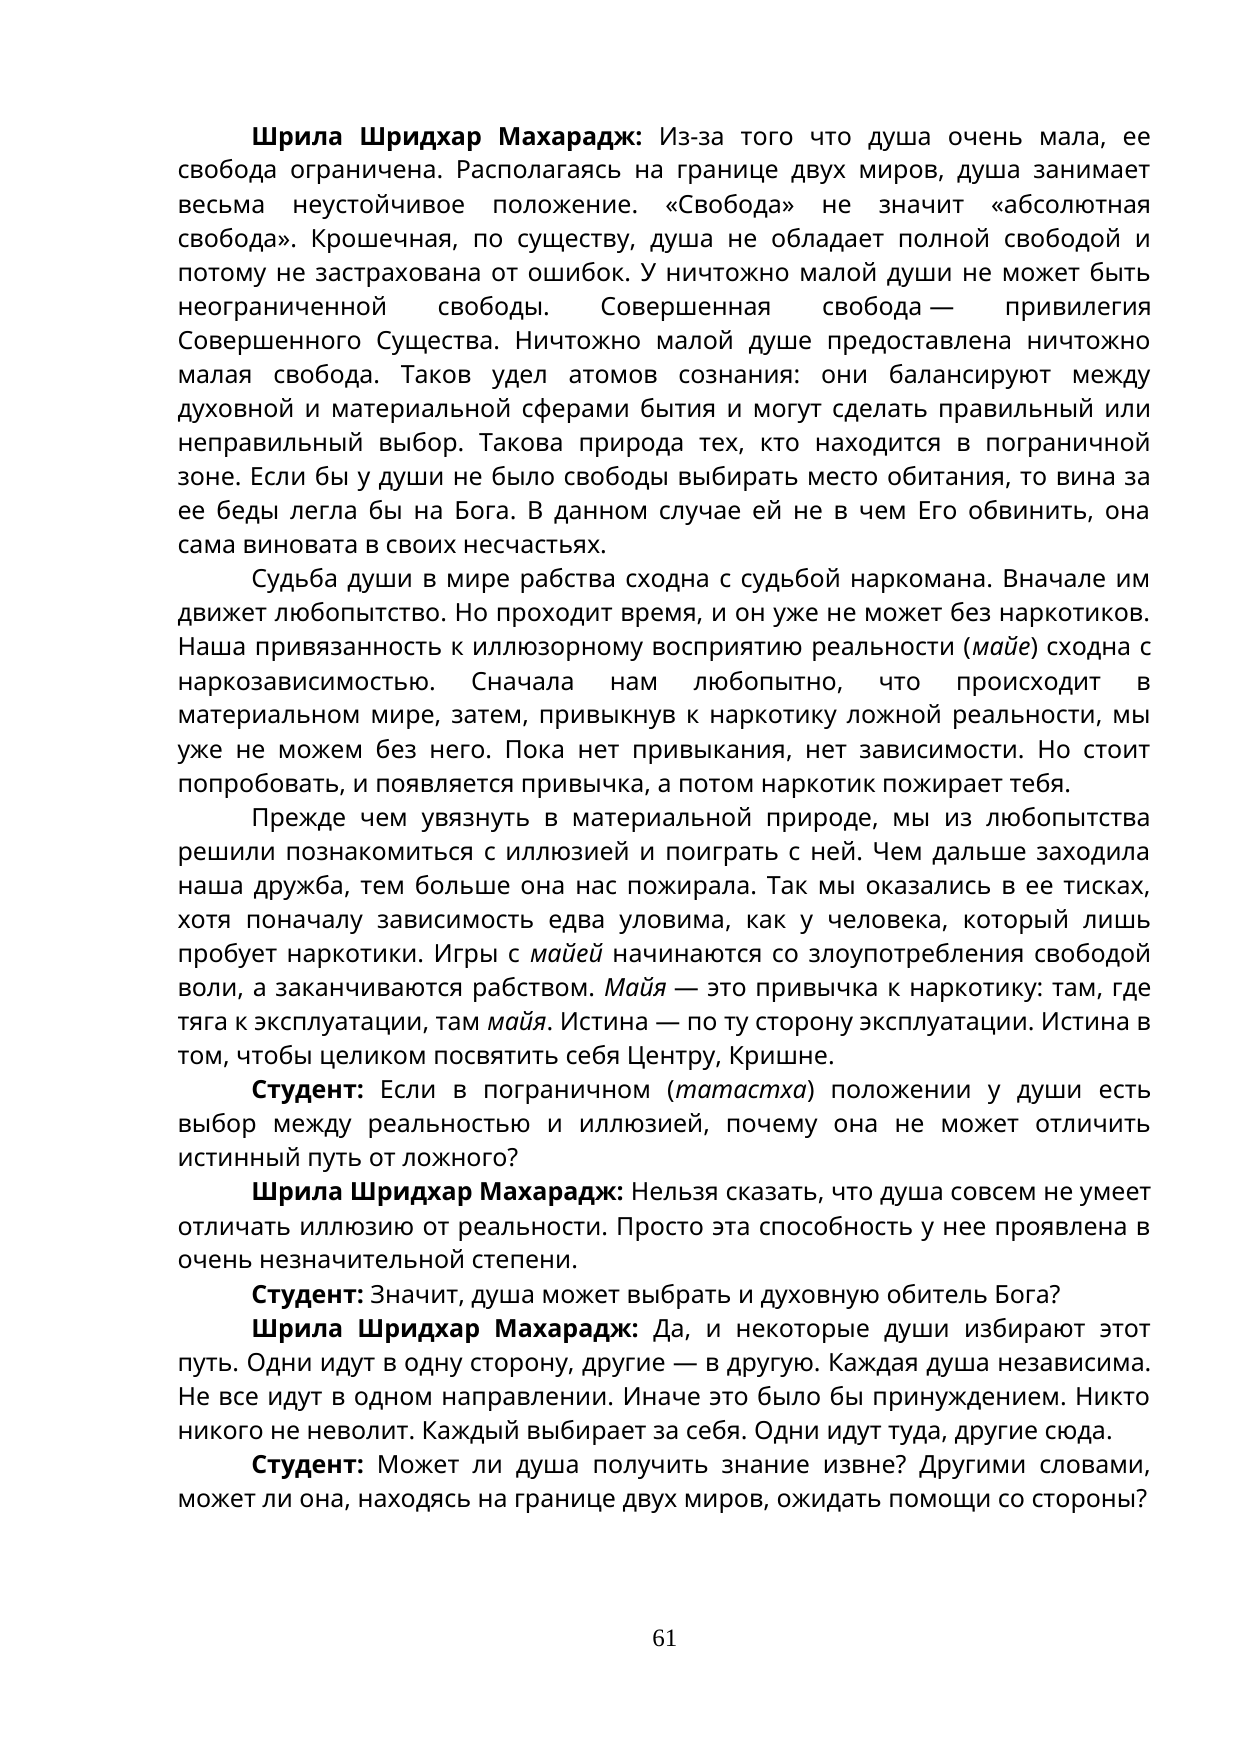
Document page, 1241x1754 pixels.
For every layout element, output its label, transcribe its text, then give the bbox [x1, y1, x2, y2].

text Шрила Шридхар Махарадж: Нельзя сказать, что душа совсем не умеет отличать иллюзию от реальности. Просто эта способность у нее проявлена в очень незначительной степени. [177, 1174, 1152, 1276]
text Студент: Значит, душа может выбрать и духовную обитель Бога? [177, 1276, 1152, 1310]
text Студент: Может ли душа получить знание извне? Другими словами, может ли она, находясь на границе двух миров, ожидать помощи со стороны? [177, 1447, 1152, 1515]
text Судьба души в мире рабства сходна с судьбой наркомана. Вначале им движет любопытство. Но проходит время, и он уже не может без наркотиков. Наша привязанность к иллюзорному восприятию реальности (майе) сходна с наркозависимостью. Сначала нам любопытно, что происходит в материальном мире, затем, привыкнув к наркотику ложной реальности, мы уже не можем без него. Пока нет привыкания, нет зависимости. Но стоит попробовать, и появляется привычка, а потом наркотик пожирает тебя. [177, 561, 1152, 799]
text Шрила Шридхар Махарадж: Да, и некоторые души избирают этот путь. Одни идут в одну сторону, другие — в другую. Каждая душа независима. Не все идут в одном направлении. Иначе это было бы принуждением. Никто никого не неволит. Каждый выбирает за себя. Одни идут туда, другие сюда. [177, 1310, 1152, 1447]
text Прежде чем увязнуть в материальной природе, мы из любопытства решили познакомиться с иллюзией и поиграть с ней. Чем дальше заходила наша дружба, тем больше она нас пожирала. Так мы оказались в ее тисках, хотя поначалу зависимость едва уловима, как у человека, который лишь пробует наркотики. Игры с майей начинаются со злоупотребления свободой воли, а заканчиваются рабством. Майя — это привычка к наркотику: там, где тяга к эксплуатации, там майя. Истина — по ту сторону эксплуатации. Истина в том, чтобы целиком посвятить себя Центру, Кришне. [177, 799, 1152, 1072]
text Студент: Если в пограничном (татастха) положении у души есть выбор между реальностью и иллюзией, почему она не может отличить истинный путь от ложного? [177, 1072, 1152, 1174]
text Шрила Шридхар Махарадж: Из-за того что душа очень мала, ее свобода ограничена. Располагаясь на границе двух миров, душа занимает весьма неустойчивое положение. «Свобода» не значит «абсолютная свобода». Крошечная, по существу, душа не обладает полной свободой и потому не застрахована от ошибок. У ничтожно малой души не может быть неограниченной свободы. Совершенная свобода — привилегия Совершенного Существа. Ничтожно малой душе предоставлена ничтожно малая свобода. Таков удел атомов сознания: они балансируют между духовной и материальной сферами бытия и могут сделать правильный или неправильный выбор. Такова природа тех, кто находится в пограничной зоне. Если бы у души не было свободы выбирать место обитания, то вина за ее беды легла бы на Бога. В данном случае ей не в чем Его обвинить, она сама виновата в своих несчастьях. [177, 118, 1152, 561]
